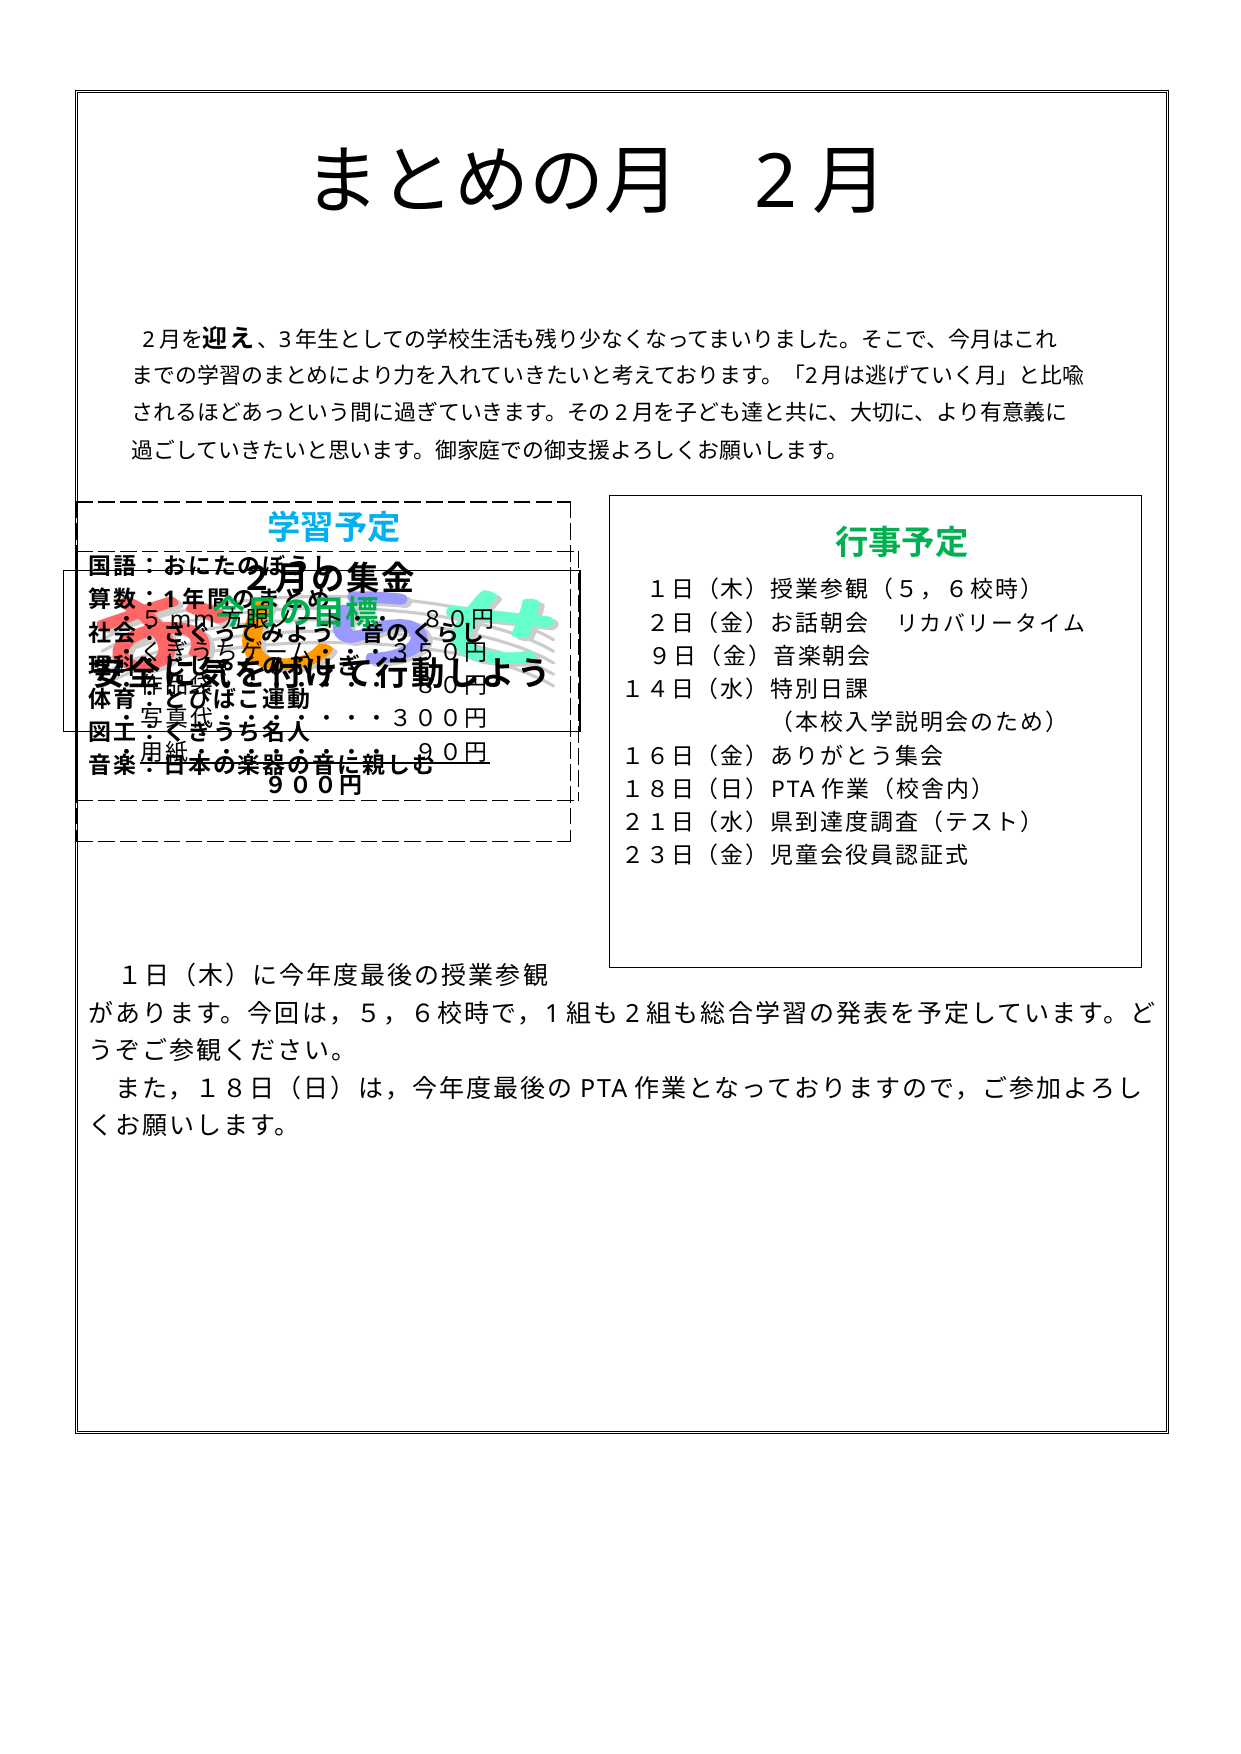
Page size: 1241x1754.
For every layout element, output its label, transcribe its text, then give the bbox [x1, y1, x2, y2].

table_cell 2月を迎え、3年生としての学校生活も残り少なくなってまいりました。そこで、今月はこれ までの学習のまとめにより力を入れていきたいと考えております。「2月は逃げていく月」と比喩 されるほどあっという間に過ぎていきます。その2月を子ども達と共に、大切に、より有意義に 過ごしていきたいと思います。御家庭での御支援よろしくお願いします。 １日（木）に今年度最後の授業参観があります。今回は，５，６校時で，1組も2組も総合学習の発表を予定しています。どうぞご参観ください。 また，１８日（日）は，今年度最後のPTA作業となっておりますので，ご参加よろしくお願いします。 [78, 93, 1166, 1431]
